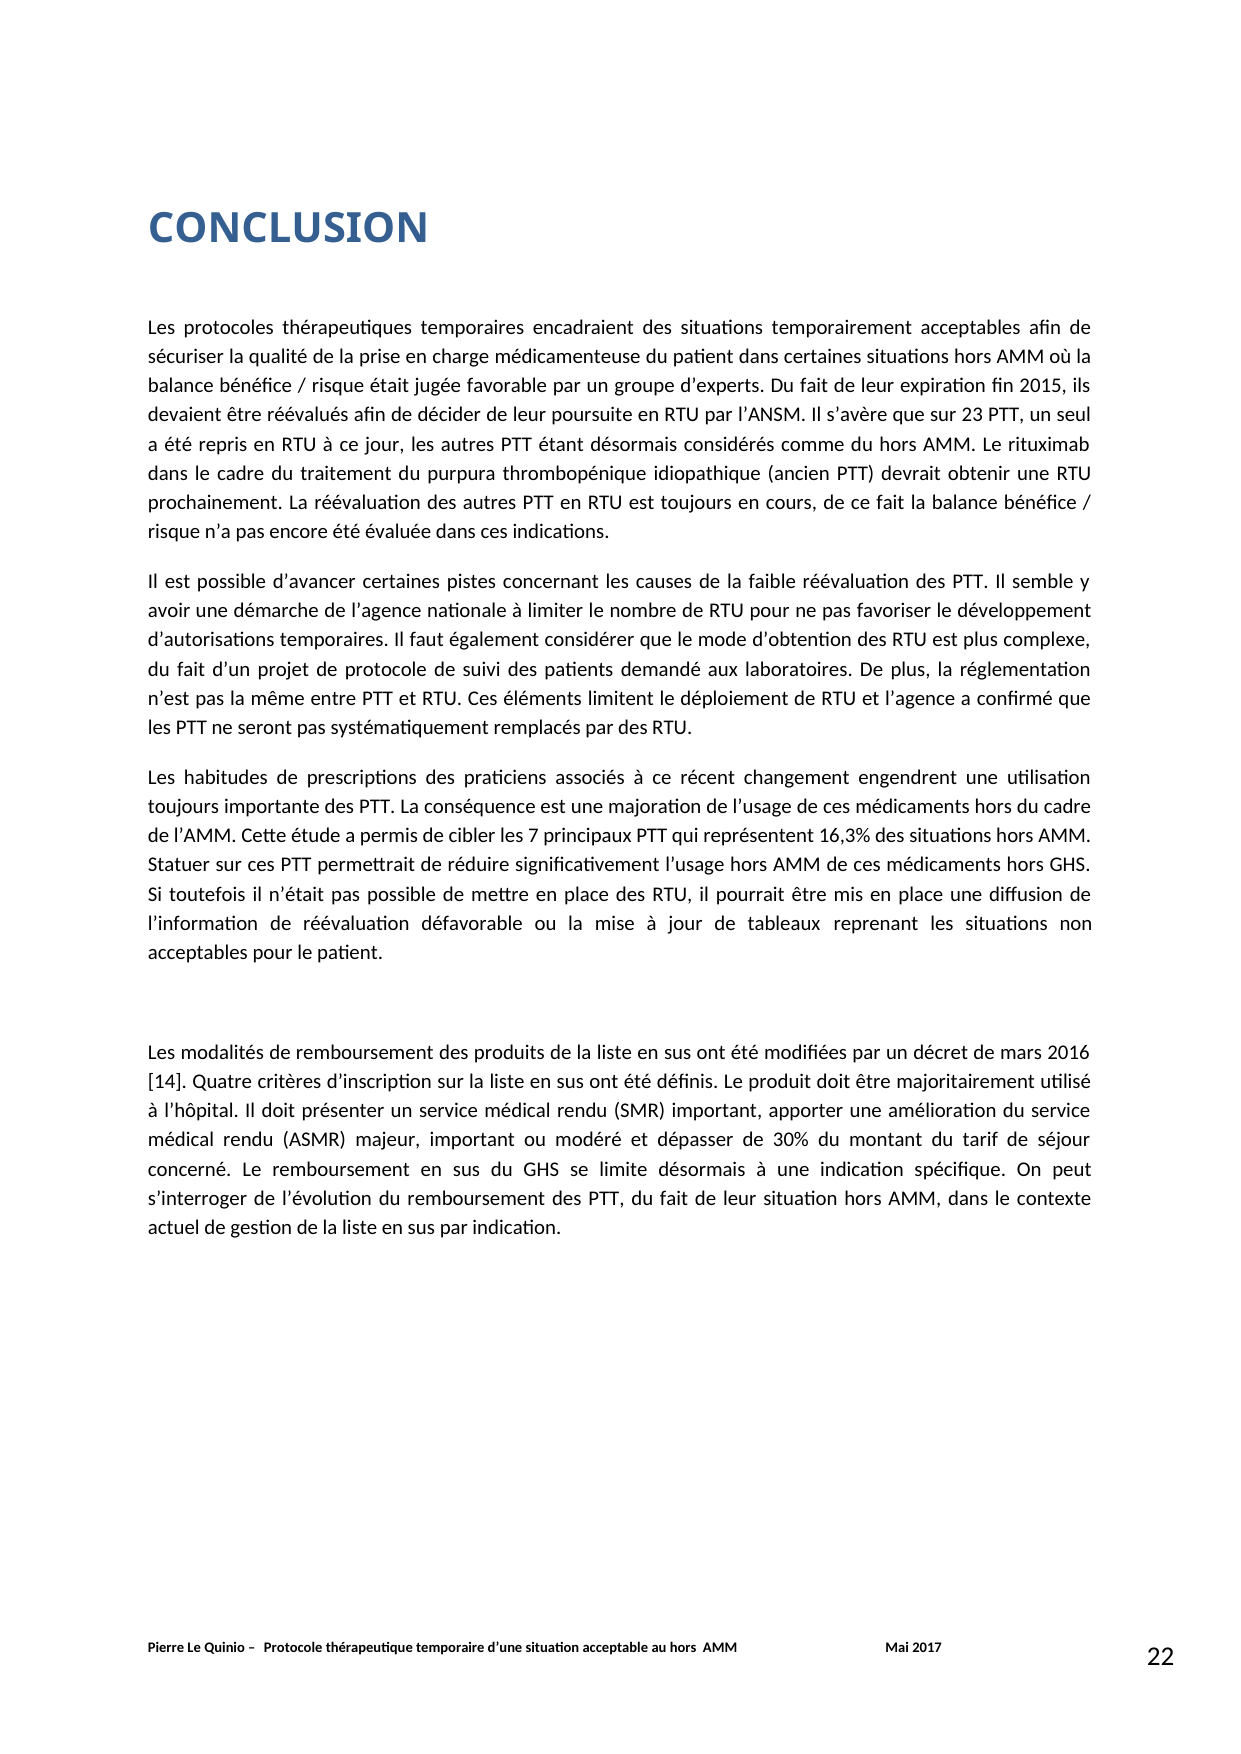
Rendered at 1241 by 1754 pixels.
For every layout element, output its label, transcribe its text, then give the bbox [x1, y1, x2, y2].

text Les modalités de remboursement des produits de la liste en sus ont été modifiées par un décret de mars 2016 [14]. Quatre critères d’inscription sur la liste en sus ont été définis. Le produit doit être majoritairement utilisé à l’hôpital. Il doit présenter un service médical rendu (SMR) important, apporter une amélioration du service médical rendu (ASMR) majeur, important ou modéré et dépasser de 30% du montant du tarif de séjour concerné. Le remboursement en sus du GHS se limite désormais à une indication spécifique. On peut s’interroger de l’évolution du remboursement des PTT, du fait de leur situation hors AMM, dans le contexte actuel de gestion de la liste en sus par indication. [148, 1039, 1093, 1239]
text Il est possible d’avancer certaines pistes concernant les causes de la faible réévaluation des PTT. Il semble y avoir une démarche de l’agence nationale à limiter le nombre de RTU pour ne pas favoriser le développement d’autorisations temporaires. Il faut également considérer que le mode d’obtention des RTU est plus complexe, du fait d’un projet de protocole de suivi des patients demandé aux laboratoires. De plus, la réglementation n’est pas la même entre PTT et RTU. Ces éléments limitent le déploiement de RTU et l’agence a confirmé que les PTT ne seront pas systématiquement remplacés par des RTU. [148, 568, 1093, 739]
text Les habitudes de prescriptions des praticiens associés à ce récent changement engendrent une utilisation toujours importante des PTT. La conséquence est une majoration de l’usage de ces médicaments hors du cadre de l’AMM. Cette étude a permis de cibler les 7 principaux PTT qui représentent 16,3% des situations hors AMM. Statuer sur ces PTT permettrait de réduire significativement l’usage hors AMM de ces médicaments hors GHS. Si toutefois il n’était pas possible de mettre en place des RTU, il pourrait être mis en place une diffusion de l’information de réévaluation défavorable ou la mise à jour de tableaux reprenant les situations non acceptables pour le patient. [148, 764, 1093, 964]
subtitle CONCLUSION [148, 198, 1093, 254]
text Les protocoles thérapeutiques temporaires encadraient des situations temporairement acceptables afin de sécuriser la qualité de la prise en charge médicamenteuse du patient dans certaines situations hors AMM où la balance bénéfice / risque était jugée favorable par un groupe d’experts. Du fait de leur expiration fin 2015, ils devaient être réévalués afin de décider de leur poursuite en RTU par l’ANSM. Il s’avère que sur 23 PTT, un seul a été repris en RTU à ce jour, les autres PTT étant désormais considérés comme du hors AMM. Le rituximab dans le cadre du traitement du purpura thrombopénique idiopathique (ancien PTT) devrait obtenir une RTU prochainement. La réévaluation des autres PTT en RTU est toujours en cours, de ce fait la balance bénéfice / risque n’a pas encore été évaluée dans ces indications. [148, 314, 1093, 544]
